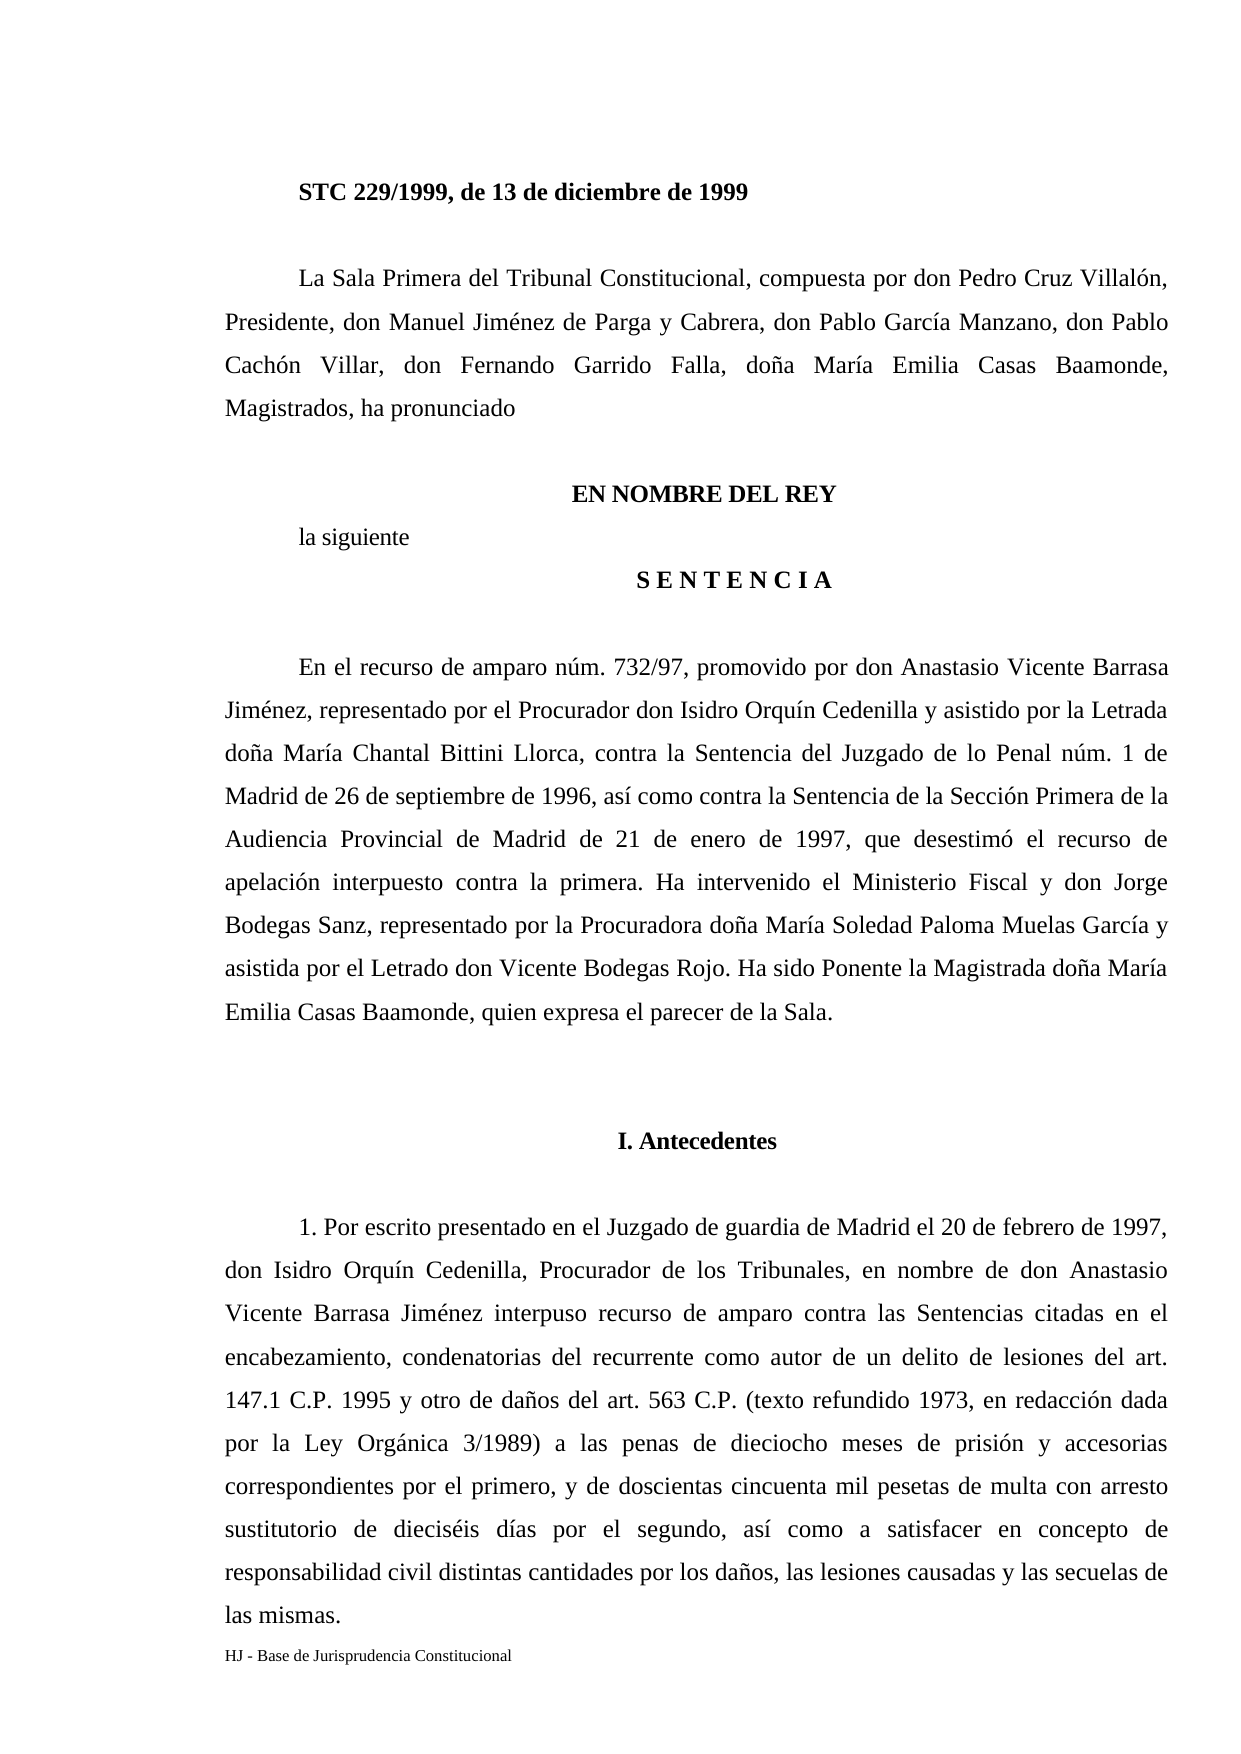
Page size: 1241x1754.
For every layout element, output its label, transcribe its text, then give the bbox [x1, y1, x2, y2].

text STC 229/1999, de 13 de diciembre de 1999 [224, 177, 1169, 206]
text En el recurso de amparo núm. 732/97, promovido por don Anastasio Vicente Barrasa Jiménez, representado por el Procurador don Isidro Orquín Cedenilla y asistido por la Letrada doña María Chantal Bittini Llorca, contra la Sentencia del Juzgado de lo Penal núm. 1 de Madrid de 26 de septiembre de 1996, así como contra la Sentencia de la Sección Primera de la Audiencia Provincial de Madrid de 21 de enero de 1997, que desestimó el recurso de apelación interpuesto contra la primera. Ha intervenido el Ministerio Fiscal y don Jorge Bodegas Sanz, representado por la Procuradora doña María Soledad Paloma Muelas García y asistida por el Letrado don Vicente Bodegas Rojo. Ha sido Ponente la Magistrada doña María Emilia Casas Baamonde, quien expresa el parecer de la Sala. [224, 652, 1169, 1025]
text I. Antecedentes [224, 1126, 1169, 1155]
text S E N T E N C I A [224, 565, 1169, 594]
text la siguiente [224, 522, 1110, 551]
text EN NOMBRE DEL REY [224, 479, 1110, 508]
text La Sala Primera del Tribunal Constitucional, compuesta por don Pedro Cruz Villalón, Presidente, don Manuel Jiménez de Parga y Cabrera, don Pablo García Manzano, don Pablo Cachón Villar, don Fernando Garrido Falla, doña María Emilia Casas Baamonde, Magistrados, ha pronunciado [224, 263, 1169, 422]
text 1. Por escrito presentado en el Juzgado de guardia de Madrid el 20 de febrero de 1997, don Isidro Orquín Cedenilla, Procurador de los Tribunales, en nombre de don Anastasio Vicente Barrasa Jiménez interpuso recurso de amparo contra las Sentencias citadas en el encabezamiento, condenatorias del recurrente como autor de un delito de lesiones del art. 147.1 C.P. 1995 y otro de daños del art. 563 C.P. (texto refundido 1973, en redacción dada por la Ley Orgánica 3/1989) a las penas de dieciocho meses de prisión y accesorias correspondientes por el primero, y de doscientas cincuenta mil pesetas de multa con arresto sustitutorio de dieciséis días por el segundo, así como a satisfacer en concepto de responsabilidad civil distintas cantidades por los daños, las lesiones causadas y las secuelas de las mismas. [224, 1212, 1169, 1629]
